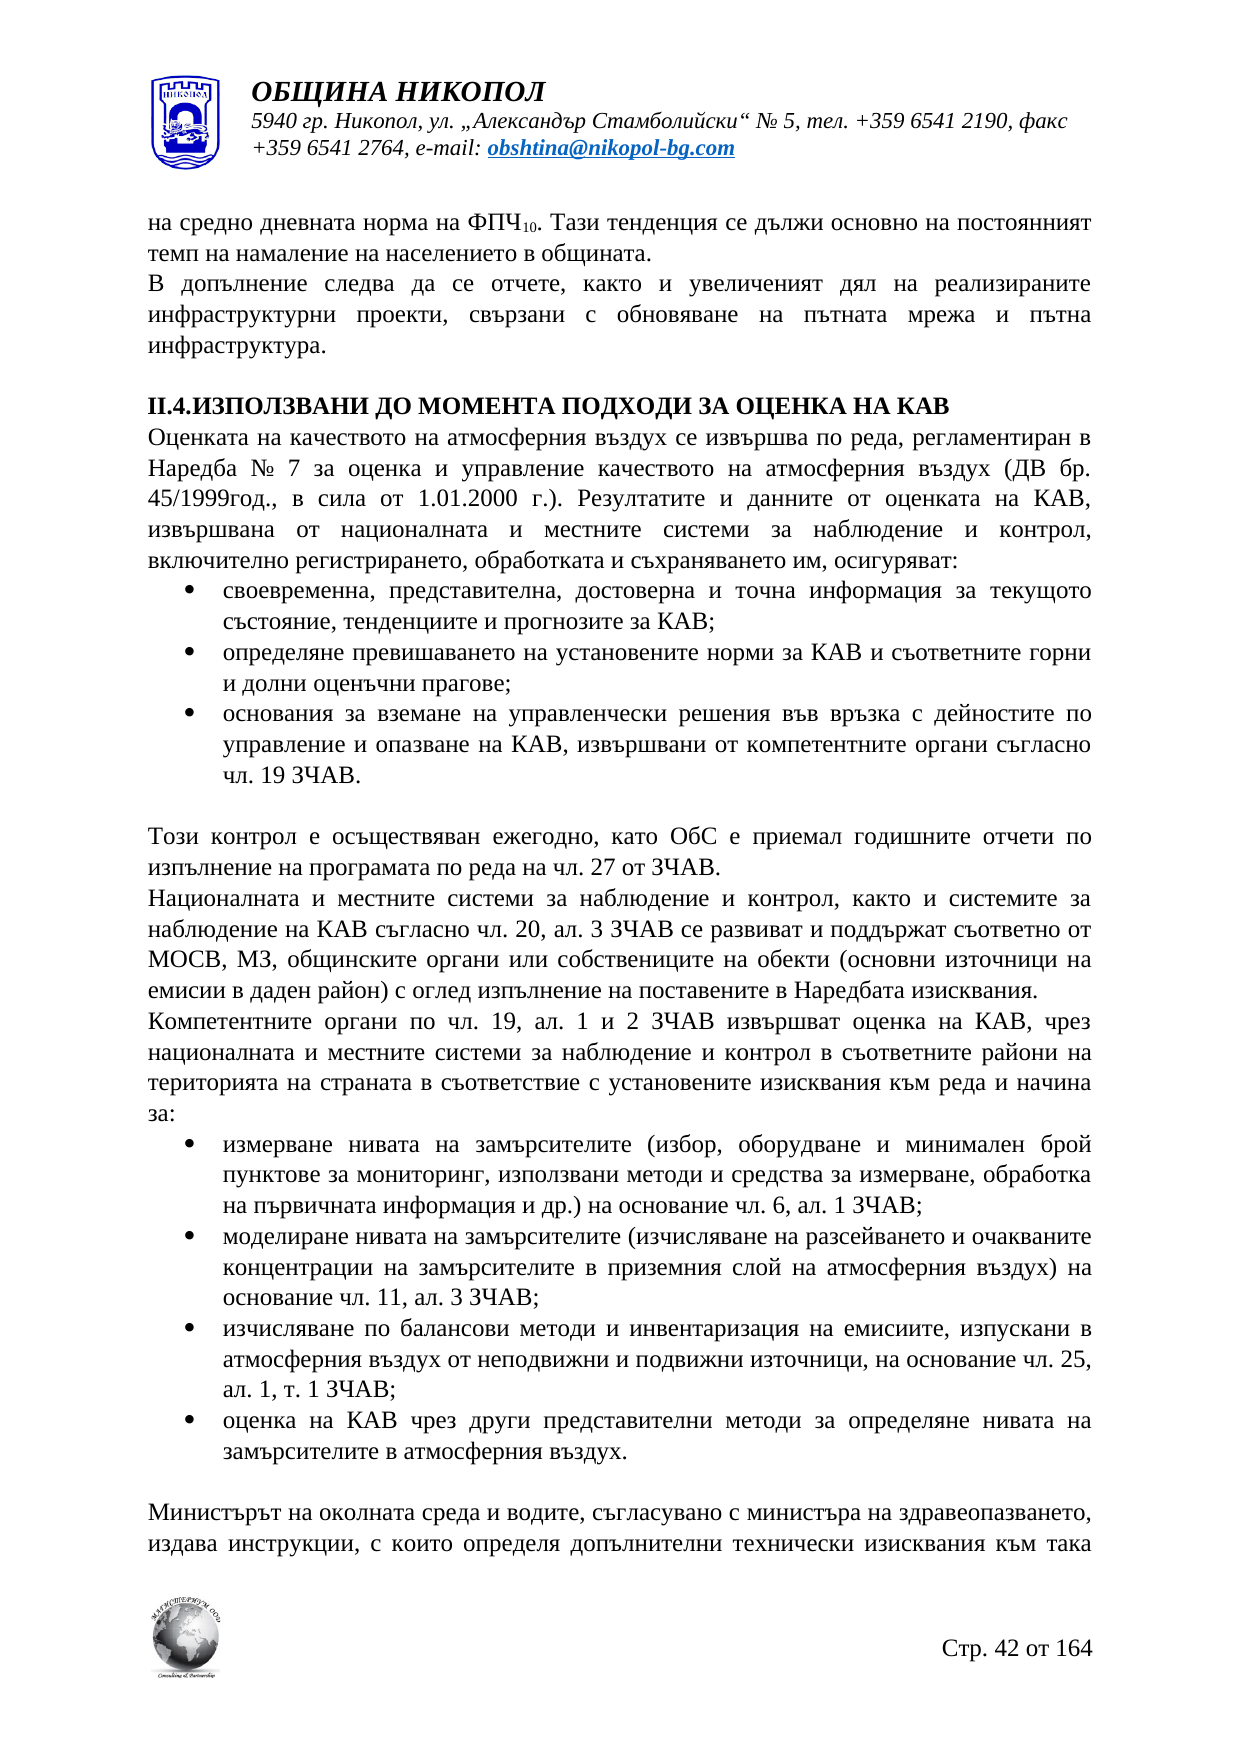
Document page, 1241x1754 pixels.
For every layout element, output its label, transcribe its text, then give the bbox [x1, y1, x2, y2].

list определяне превишаването на установените норми за КАВ и съответните горни и долни оценъчни прагове; [185, 637, 1093, 697]
list моделиране нивата на замърсителите (изчисляване на разсейването и очакваните концентрации на замърсителите в приземния слой на атмосферния въздух) на основание чл. 11, ал. 3 ЗЧАВ; [185, 1221, 1093, 1311]
picture [151, 1597, 220, 1678]
list своевременна, представителна, достоверна и точна информация за текущото състояние, тенденциите и прогнозите за КАВ; [185, 576, 1093, 635]
text Националната и местните системи за наблюдение и контрол, както и системите за наблюдение на КАВ съгласно чл. 20, ал. 3 ЗЧАВ се развиват и поддържат съответно от МОСВ, МЗ, общинските органи или собствениците на обекти (основни източници на емисии в даден район) с оглед изпълнение на поставените в Наредбата изисквания. [148, 883, 1093, 1004]
text Този контрол е осъществяван ежегодно, като ОбС е приемал годишните отчети по изпълнение на програмата по реда на чл. 27 от ЗЧАВ. [148, 821, 1093, 881]
text В допълнение следва да се отчете, както и увеличеният дял на реализираните инфраструктурни проекти, свързани с обновяване на пътната мрежа и пътна инфраструктура. [148, 268, 1093, 358]
text Компетентните органи по чл. 19, ал. 1 и 2 ЗЧАВ извършват оценка на КАВ, чрез националната и местните системи за наблюдение и контрол в съответните райони на територията на страната в съответствие с установените изисквания към реда и начина за: [148, 1006, 1093, 1127]
text Оценката на качеството на атмосферния въздух се извършва по реда, регламентиран в Наредба № 7 за оценка и управление качеството на атмосферния въздух (ДВ бр. 45/1999год., в сила от 1.01.2000 г.). Резултатите и данните от оценката на КАВ, извършвана от националната и местните системи за наблюдение и контрол, включително регистрирането, обработката и съхраняването им, осигуряват: [148, 422, 1093, 574]
list изчисляване по балансови методи и инвентаризация на емисиите, изпускани в атмосферния въздух от неподвижни и подвижни източници, на основание чл. 25, ал. 1, т. 1 ЗЧАВ; [185, 1313, 1093, 1403]
list ИЗПОЛЗВАНИ ДО МОМЕНТА ПОДХОДИ ЗА ОЦЕНКА НА КАВ [147, 391, 1093, 420]
list оценка на КАВ чрез други представителни методи за определяне нивата на замърсителите в атмосферния въздух. [185, 1405, 1093, 1465]
picture [148, 73, 222, 171]
list основания за вземане на управленчески решения във връзка с дейностите по управление и опазване на КАВ, извършвани от компетентните органи съгласно чл. 19 ЗЧАВ. [185, 698, 1093, 789]
list измерване нивата на замърсителите (избор, оборудване и минимален брой пунктове за мониторинг, използвани методи и средства за измерване, обработка на първичната информация и др.) на основание чл. 6, ал. 1 ЗЧАВ; [185, 1129, 1093, 1219]
